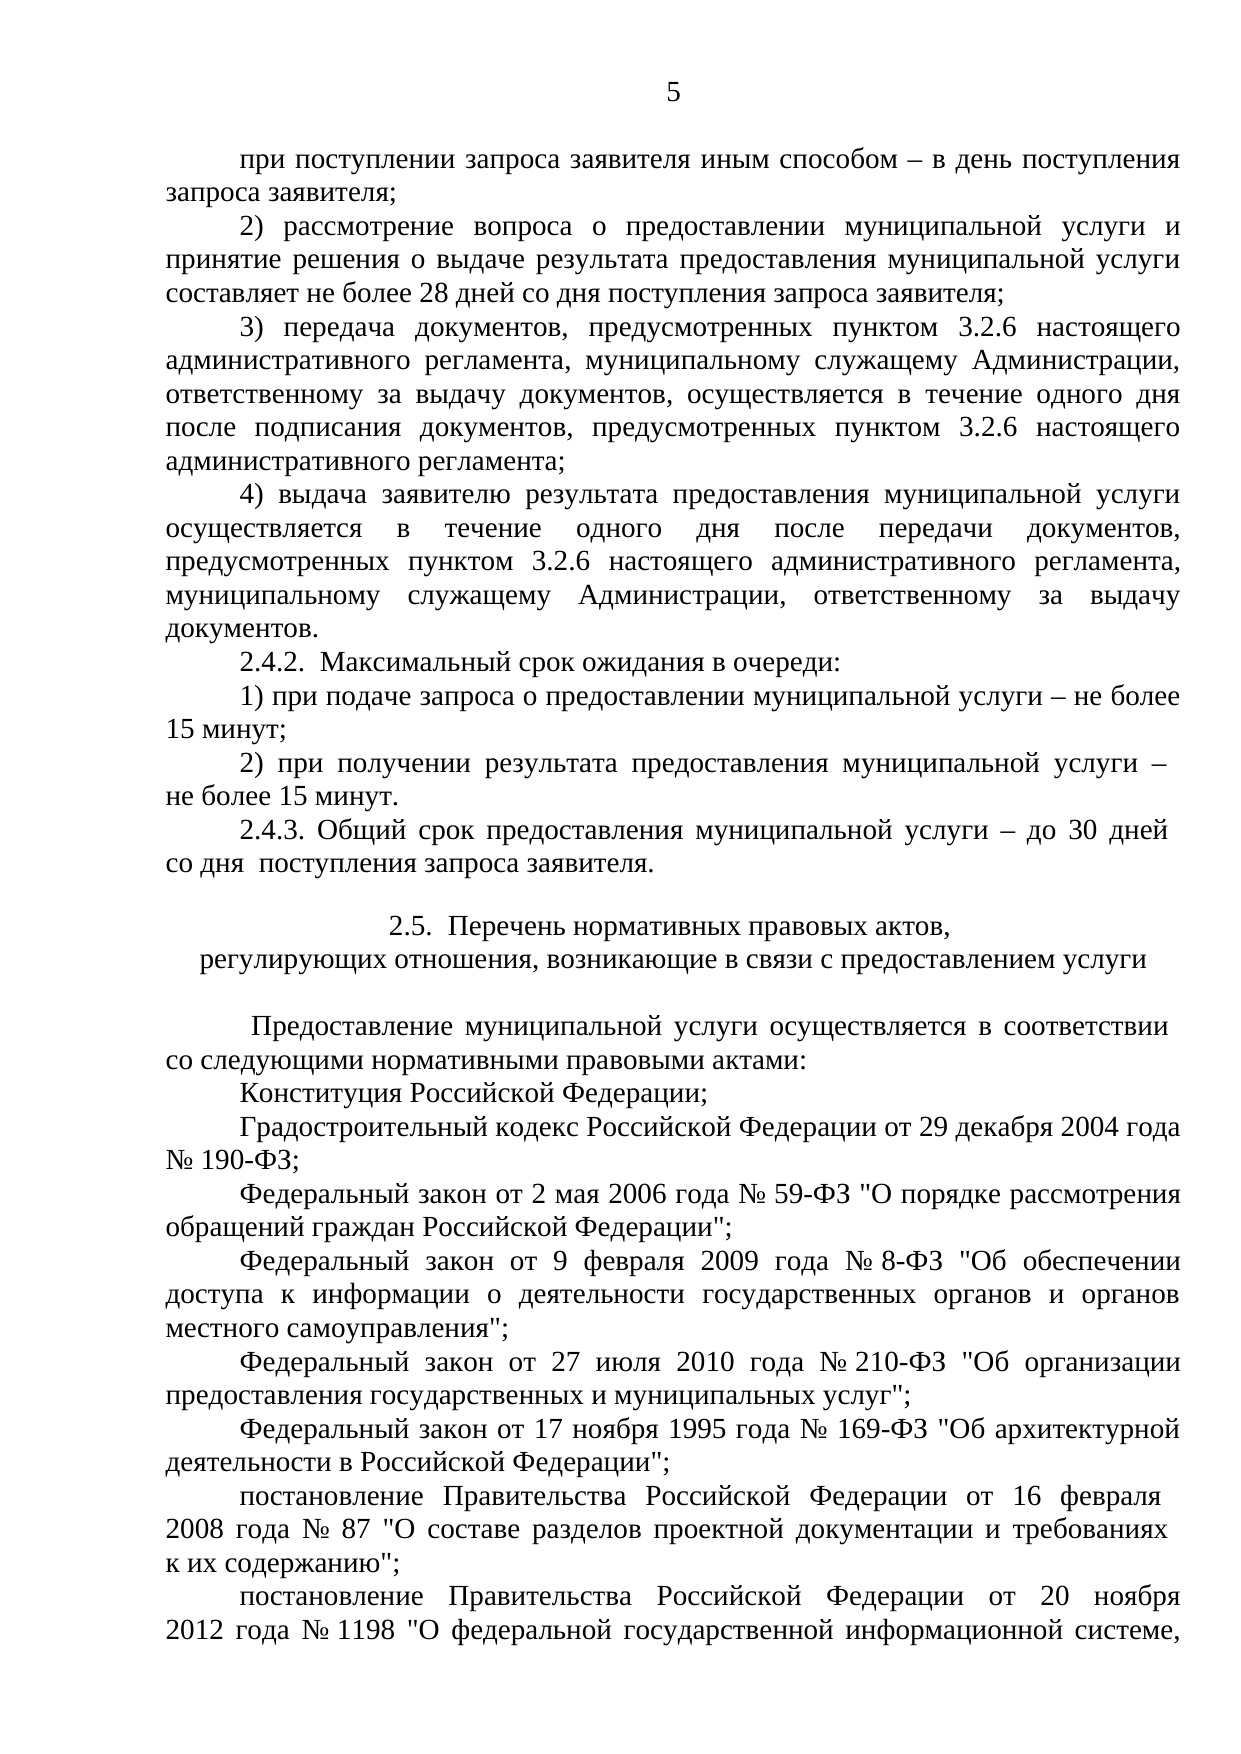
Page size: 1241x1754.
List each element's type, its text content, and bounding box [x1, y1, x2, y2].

text 3) передача документов, предусмотренных пунктом 3.2.6 настоящего административного регламента, муниципальному служащему Администрации, ответственному за выдачу документов, осуществляется в течение одного дня после подписания документов, предусмотренных пунктом 3.2.6 настоящего административного регламента; [165, 309, 1181, 476]
list Перечень нормативных правовых актов, регулирующих отношения, возникающие в связи с предоставлением услуги [165, 908, 1181, 975]
text 2) рассмотрение вопроса о предоставлении муниципальной услуги и принятие решения о выдаче результата предоставления муниципальной услуги составляет не более 28 дней со дня поступления запроса заявителя; [165, 208, 1181, 309]
text Конституция Российской Федерации; [165, 1075, 1181, 1109]
text 2) при получении результата предоставления муниципальной услуги – не более 15 минут. [165, 745, 1181, 812]
text Федеральный закон от 17 ноября 1995 года № 169-ФЗ "Об архитектурной деятельности в Российской Федерации"; [165, 1411, 1181, 1478]
text при поступлении запроса заявителя иным способом – в день поступления запроса заявителя; [165, 141, 1181, 208]
text Градостроительный кодекс Российской Федерации от 29 декабря 2004 года № 190-ФЗ; [165, 1109, 1181, 1176]
text Федеральный закон от 9 февраля 2009 года № 8-ФЗ "Об обеспечении доступа к информации о деятельности государственных органов и органов местного самоуправления"; [165, 1243, 1181, 1344]
text 2.4.2. Максимальный срок ожидания в очереди: [165, 644, 1181, 678]
text 2.4.3. Общий срок предоставления муниципальной услуги – до 30 дней со дня поступления запроса заявителя. [165, 812, 1181, 879]
text постановление Правительства Российской Федерации от 16 февраля 2008 года № 87 "О составе разделов проектной документации и требованиях к их содержанию"; [165, 1478, 1181, 1578]
text Предоставление муниципальной услуги осуществляется в соответствии со следующими нормативными правовыми актами: [165, 1008, 1181, 1075]
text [165, 1578, 1181, 1646]
text Федеральный закон от 27 июля 2010 года № 210-ФЗ "Об организации предоставления государственных и муниципальных услуг"; [165, 1344, 1181, 1411]
text 4) выдача заявителю результата предоставления муниципальной услуги осуществляется в течение одного дня после передачи документов, предусмотренных пунктом 3.2.6 настоящего административного регламента, муниципальному служащему Администрации, ответственному за выдачу документов. [165, 476, 1181, 644]
text 1) при подаче запроса о предоставлении муниципальной услуги – не более 15 минут; [165, 678, 1181, 745]
text Федеральный закон от 2 мая 2006 года № 59-ФЗ "О порядке рассмотрения обращений граждан Российской Федерации"; [165, 1176, 1181, 1243]
